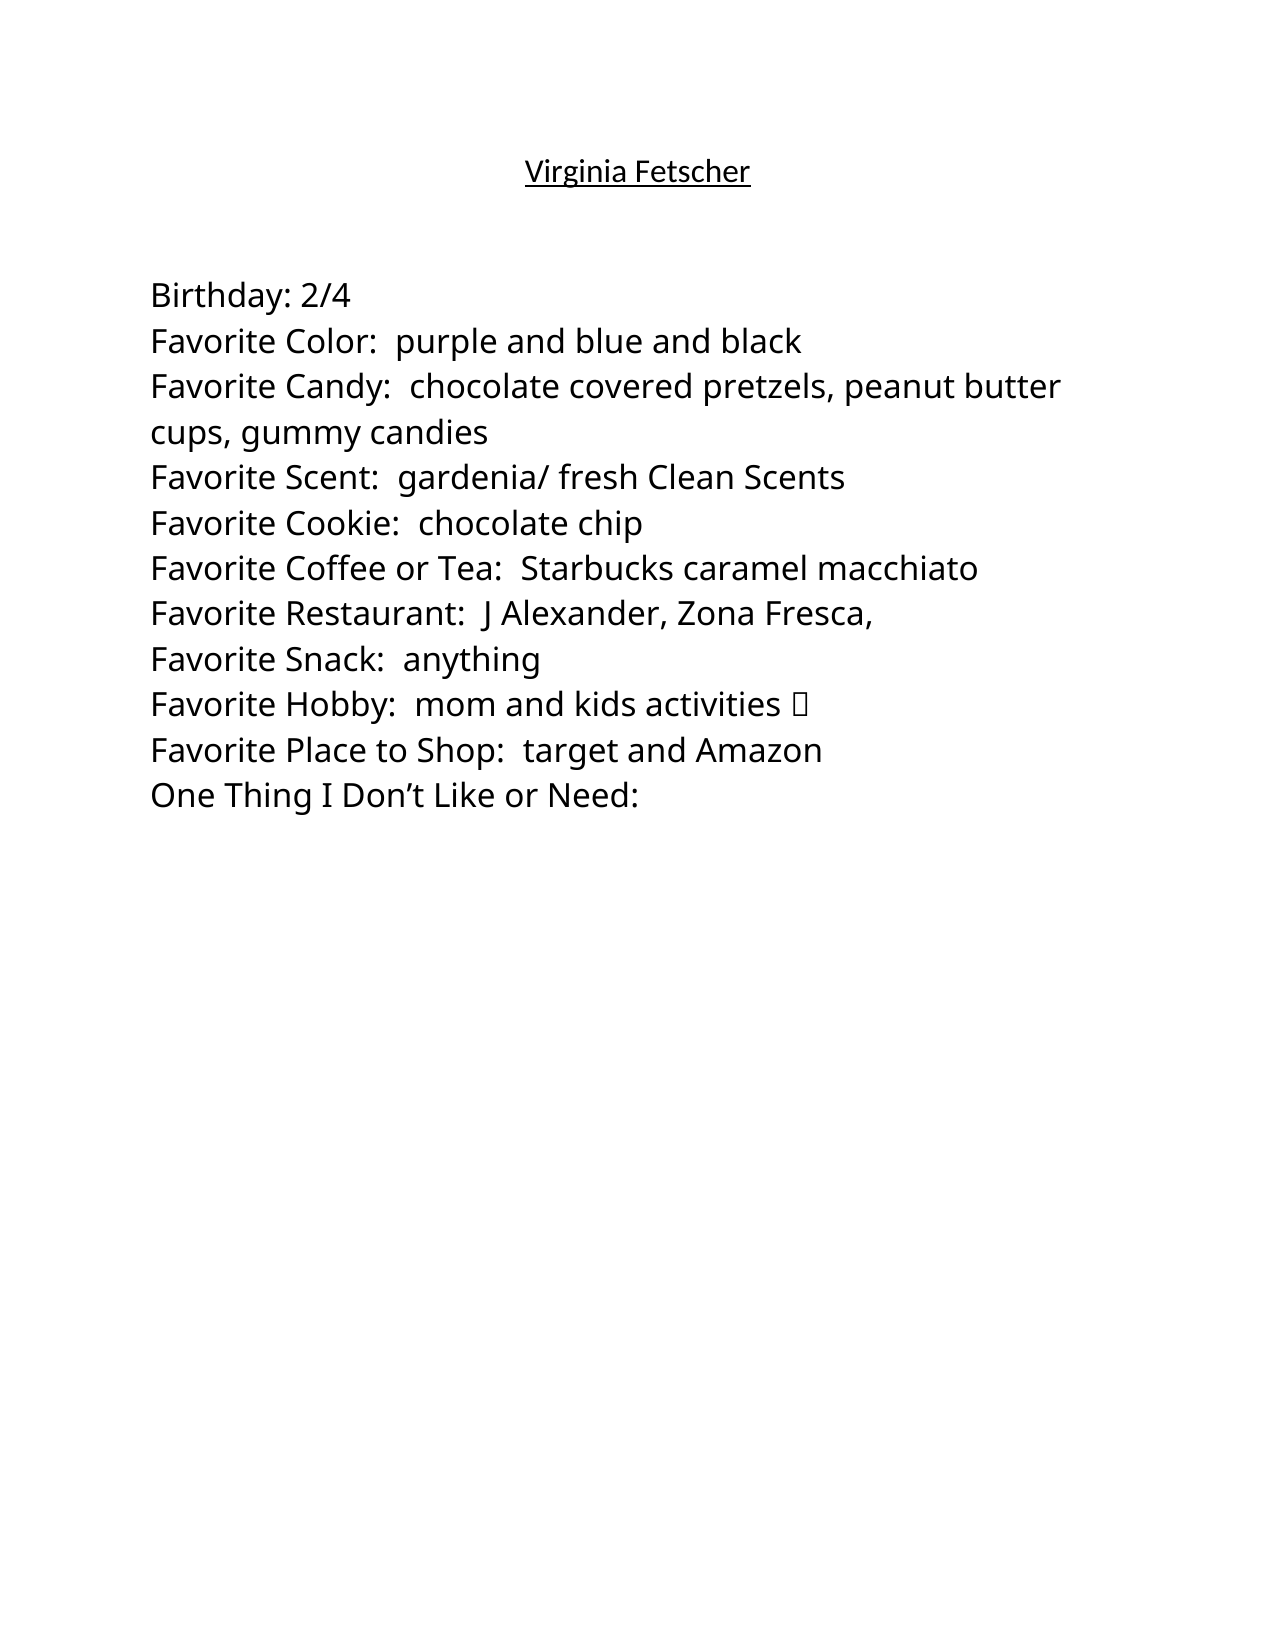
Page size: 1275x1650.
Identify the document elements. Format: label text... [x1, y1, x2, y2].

text Favorite Hobby: mom and kids activities 🥰 [150, 681, 1125, 726]
text Birthday: 2/4 [150, 272, 1125, 318]
text One Thing I Don’t Like or Need: [150, 772, 1125, 817]
text Favorite Color: purple and blue and black [150, 318, 1125, 363]
text Favorite Candy: chocolate covered pretzels, peanut butter cups, gummy candies [150, 363, 1125, 454]
text Favorite Snack: anything [150, 636, 1125, 681]
text Favorite Cookie: chocolate chip [150, 499, 1125, 545]
text Favorite Scent: gardenia/ fresh Clean Scents [150, 454, 1125, 499]
text Favorite Place to Shop: target and Amazon [150, 726, 1125, 772]
text Favorite Coffee or Tea: Starbucks caramel macchiato [150, 545, 1125, 590]
text Favorite Restaurant: J Alexander, Zona Fresca, [150, 590, 1125, 636]
text Virginia Fetscher [150, 150, 1125, 191]
